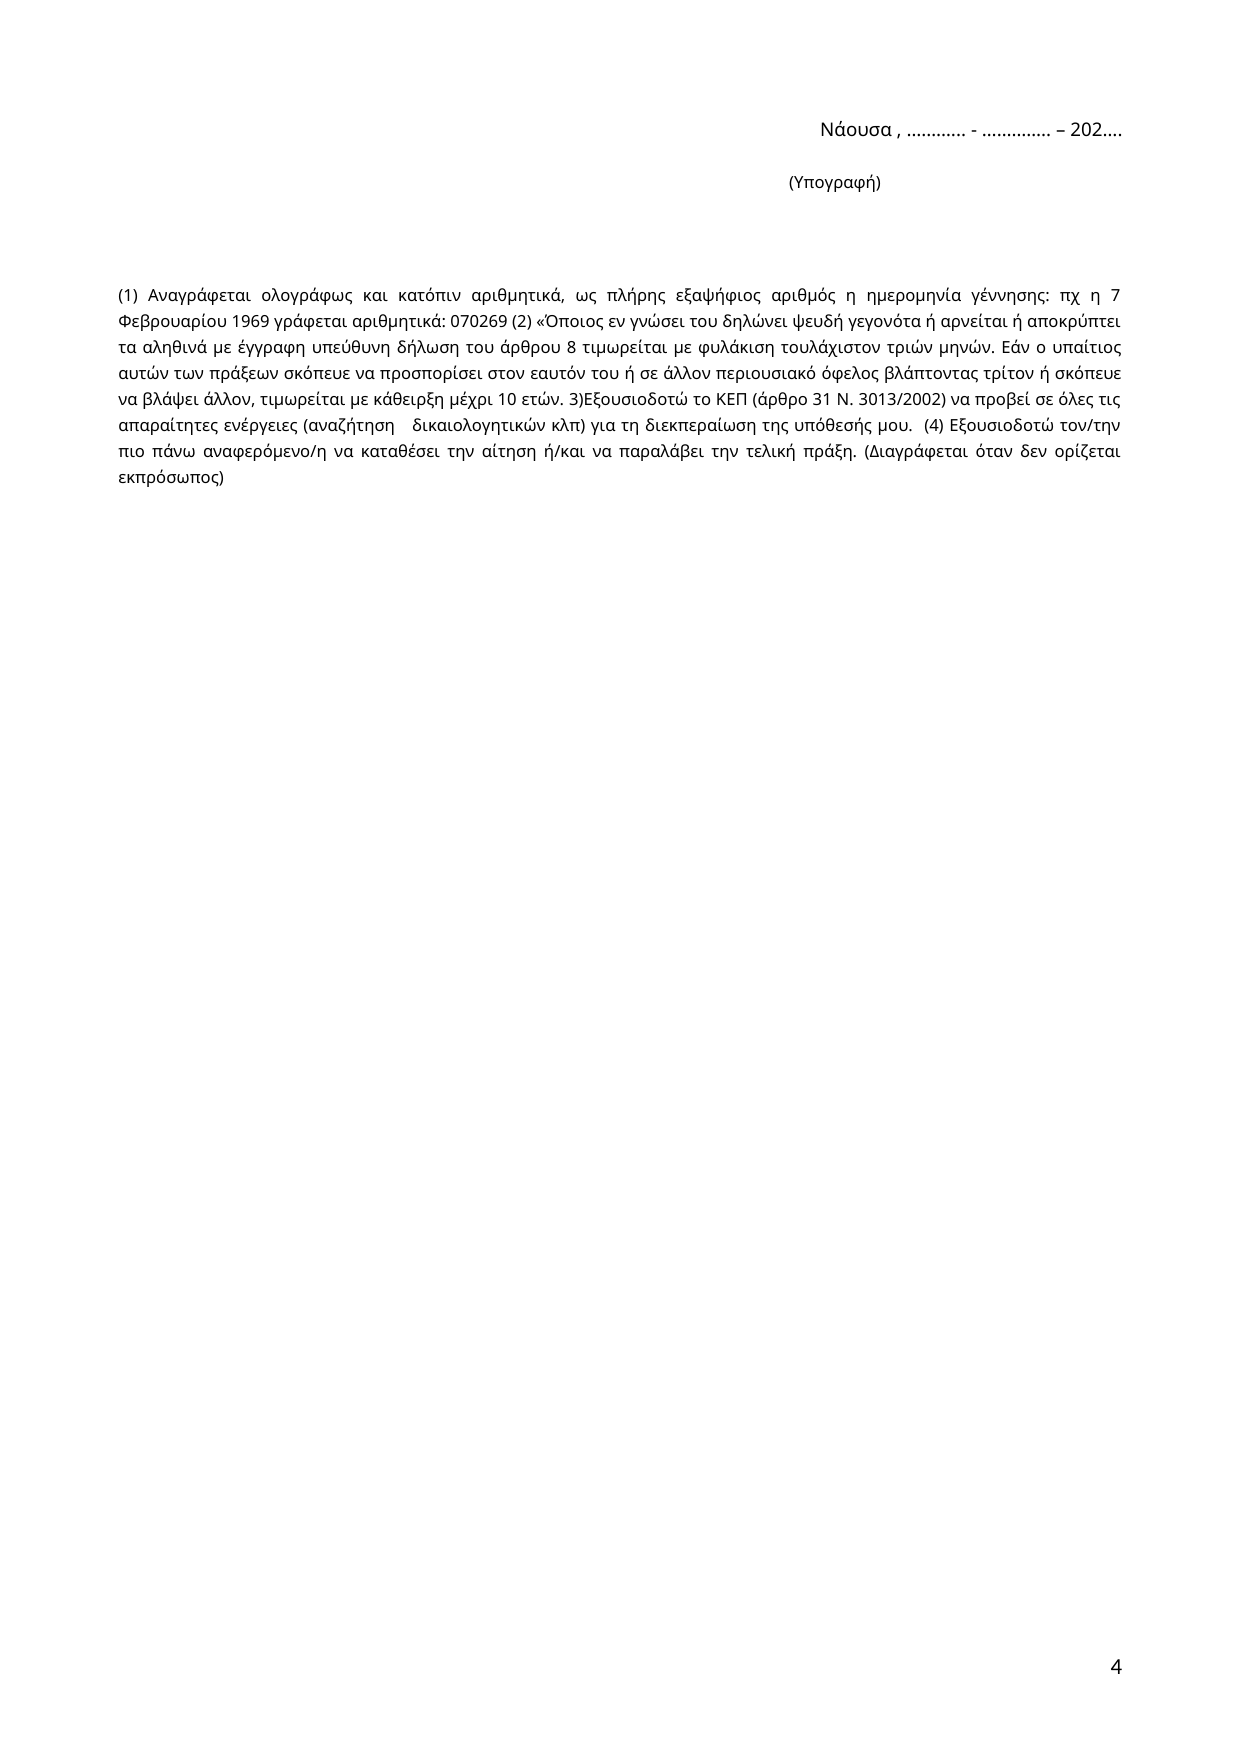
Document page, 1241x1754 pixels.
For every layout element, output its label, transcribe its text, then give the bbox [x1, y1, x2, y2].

text (Υπογραφή) [162, 170, 1122, 193]
text Νάουσα , ….…….. - ………….. – 202…. [162, 89, 1122, 142]
text (1) Αναγράφεται ολογράφως και κατόπιν αριθμητικά, ως πλήρης εξαψήφιος αριθμός η ημερομηνία γέννησης: πχ η 7 Φεβρουαρίου 1969 γράφεται αριθμητικά: 070269 (2) «Όποιος εν γνώσει του δηλώνει ψευδή γεγονότα ή αρνείται ή αποκρύπτει τα αληθινά με έγγραφη υπεύθυνη δήλωση του άρθρου 8 τιμωρείται με φυλάκιση τουλάχιστον τριών μηνών. Εάν ο υπαίτιος αυτών των πράξεων σκόπευε να προσπορίσει στον εαυτόν του ή σε άλλον περιουσιακό όφελος βλάπτοντας τρίτον ή σκόπευε να βλάψει άλλον, τιμωρείται με κάθειρξη μέχρι 10 ετών. 3)Εξουσιοδοτώ το ΚΕΠ (άρθρο 31 Ν. 3013/2002) να προβεί σε όλες τις απαραίτητες ενέργειες (αναζήτηση δικαιολογητικών κλπ) για τη διεκπεραίωση της υπόθεσής μου. (4) Εξουσιοδοτώ τον/την πιο πάνω αναφερόμενο/η να καταθέσει την αίτηση ή/και να παραλάβει την τελική πράξη. (Διαγράφεται όταν δεν ορίζεται εκπρόσωπος) [118, 284, 1122, 489]
